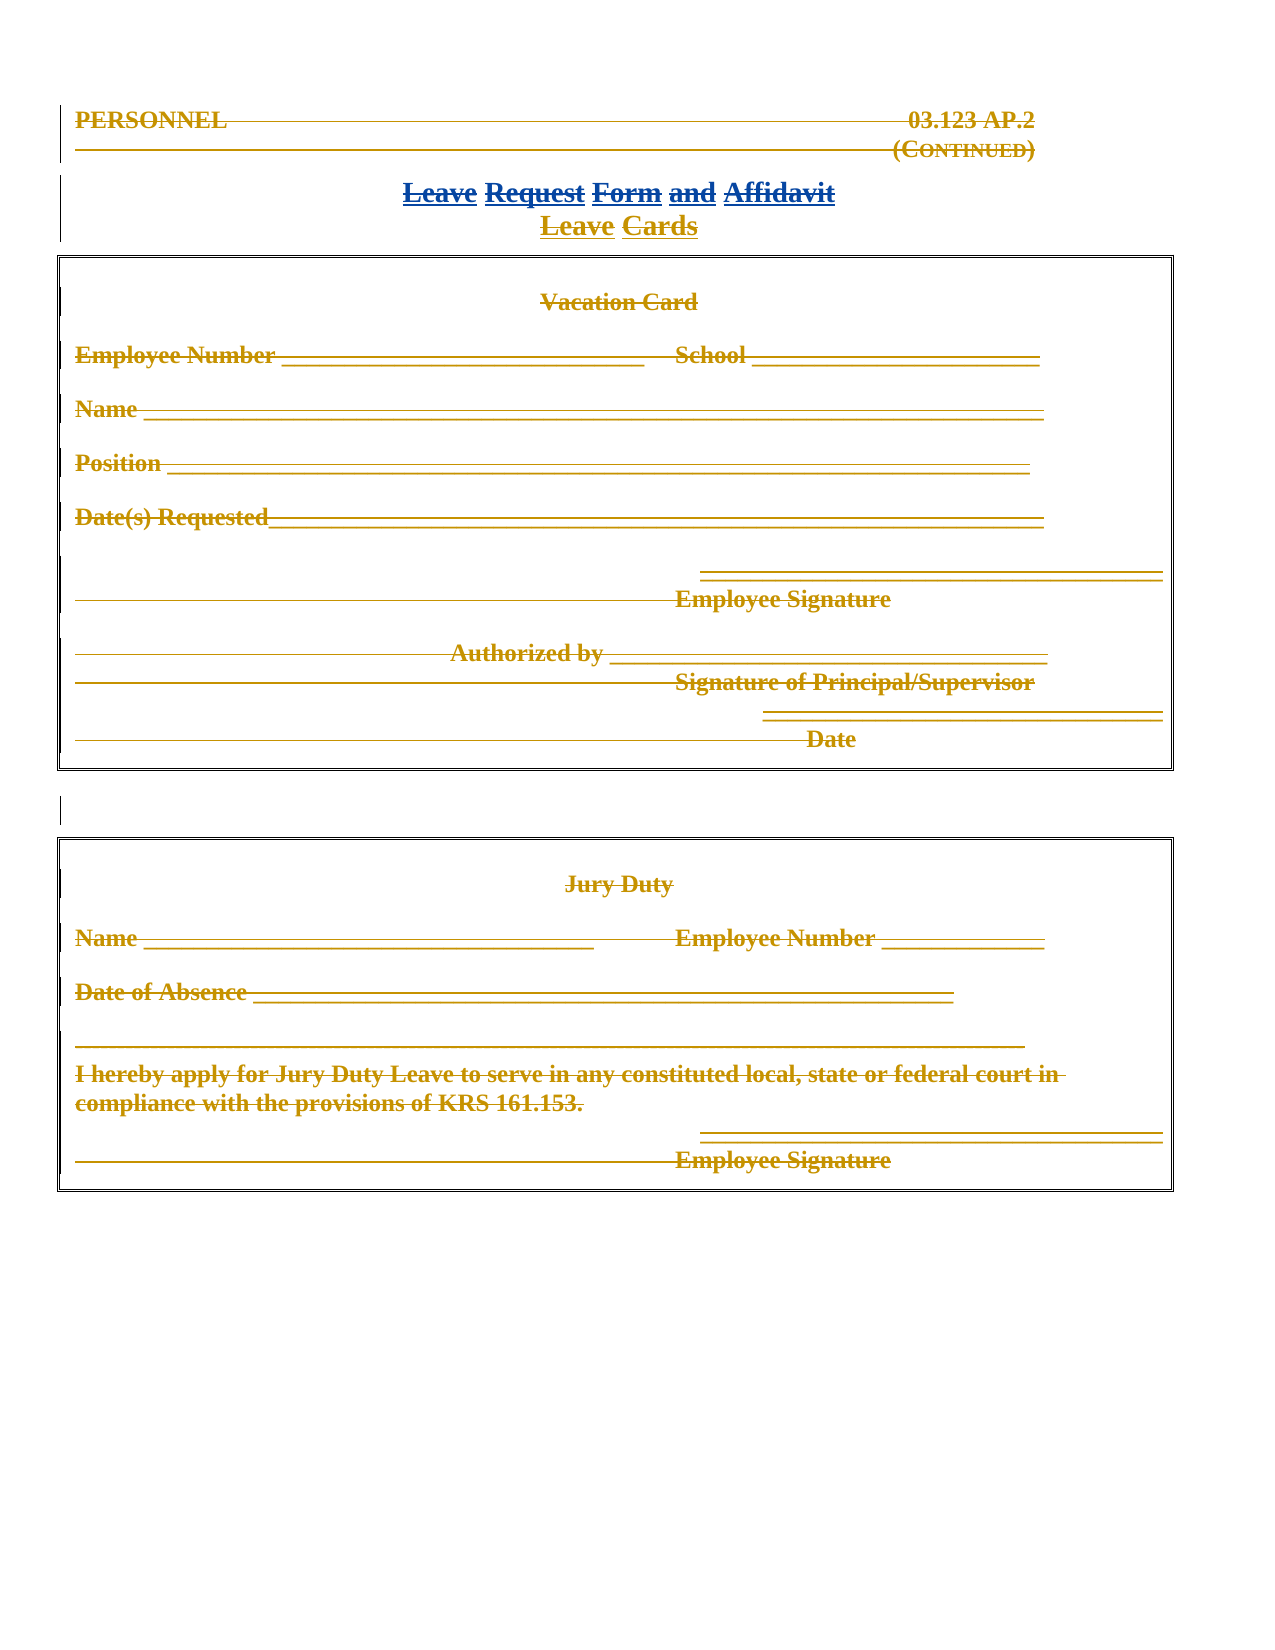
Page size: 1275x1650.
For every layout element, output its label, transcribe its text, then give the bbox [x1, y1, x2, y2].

text Authorized by ___________________________________ [60, 606, 1171, 667]
text Name ________________________________________________________________________ [60, 362, 1171, 416]
text _____________________________________ [60, 523, 1171, 584]
text ------------------------------------------------------------------------------------------------------------------ [60, 998, 1171, 1059]
text Name ____________________________________ Employee Number _____________ [60, 891, 1171, 944]
text Employee Number _____________________________ School _______________________ [60, 308, 1171, 362]
text Date [60, 692, 1171, 768]
text Employee Signature [75, 584, 1162, 606]
text Vacation Card [60, 258, 1171, 308]
text I hereby apply for Jury Duty Leave to serve in any constituted local, state or federal court in compliance with the provisions of KRS 161.153. [75, 1059, 1162, 1113]
title Leave Cards [75, 208, 1162, 242]
text Date(s) Requested______________________________________________________________ [60, 469, 1171, 523]
text Signature of Principal/Supervisor [75, 667, 1162, 692]
text Date of Absence ________________________________________________________ [60, 944, 1171, 998]
text Jury Duty [60, 840, 1171, 891]
text Position _____________________________________________________________________ [60, 416, 1171, 469]
subtitle PERSONNEL CA03.123 AP.2 [75, 105, 1162, 134]
subtitle (Continued) [75, 134, 1162, 162]
text Employee Signature [60, 1113, 1171, 1189]
